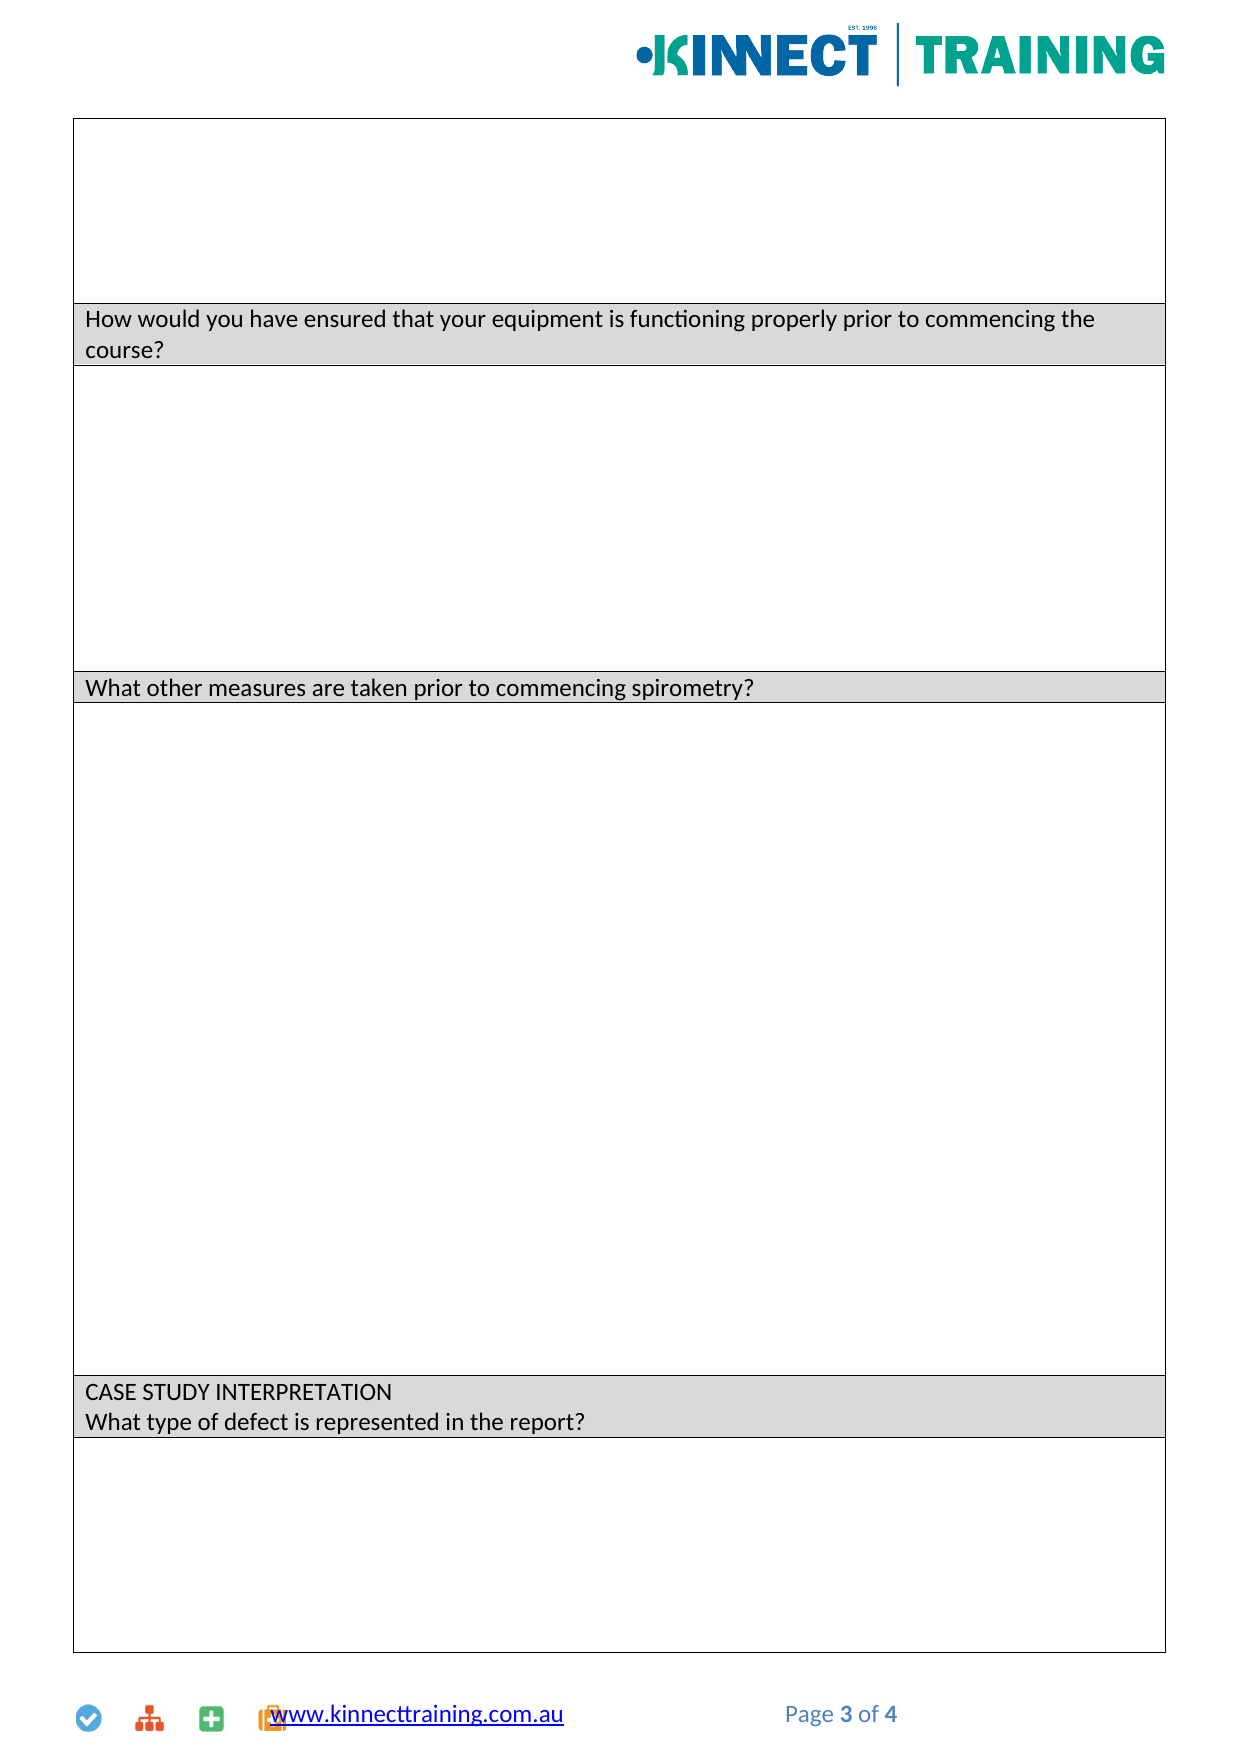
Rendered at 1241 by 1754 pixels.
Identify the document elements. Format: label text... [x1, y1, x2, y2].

picture [636, 23, 1167, 91]
table_cell [74, 1438, 1165, 1652]
picture [76, 1704, 287, 1732]
table_cell [74, 119, 1165, 302]
table_cell [74, 366, 1165, 671]
table_cell [74, 703, 1165, 1375]
table_cell What other measures are taken prior to commencing spirometry? [74, 672, 1165, 702]
table_cell How would you have ensured that your equipment is functioning properly prior to commencing the course? [74, 304, 1165, 364]
table_cell CASE STUDY INTERPRETATION What type of defect is represented in the report? [74, 1376, 1165, 1437]
